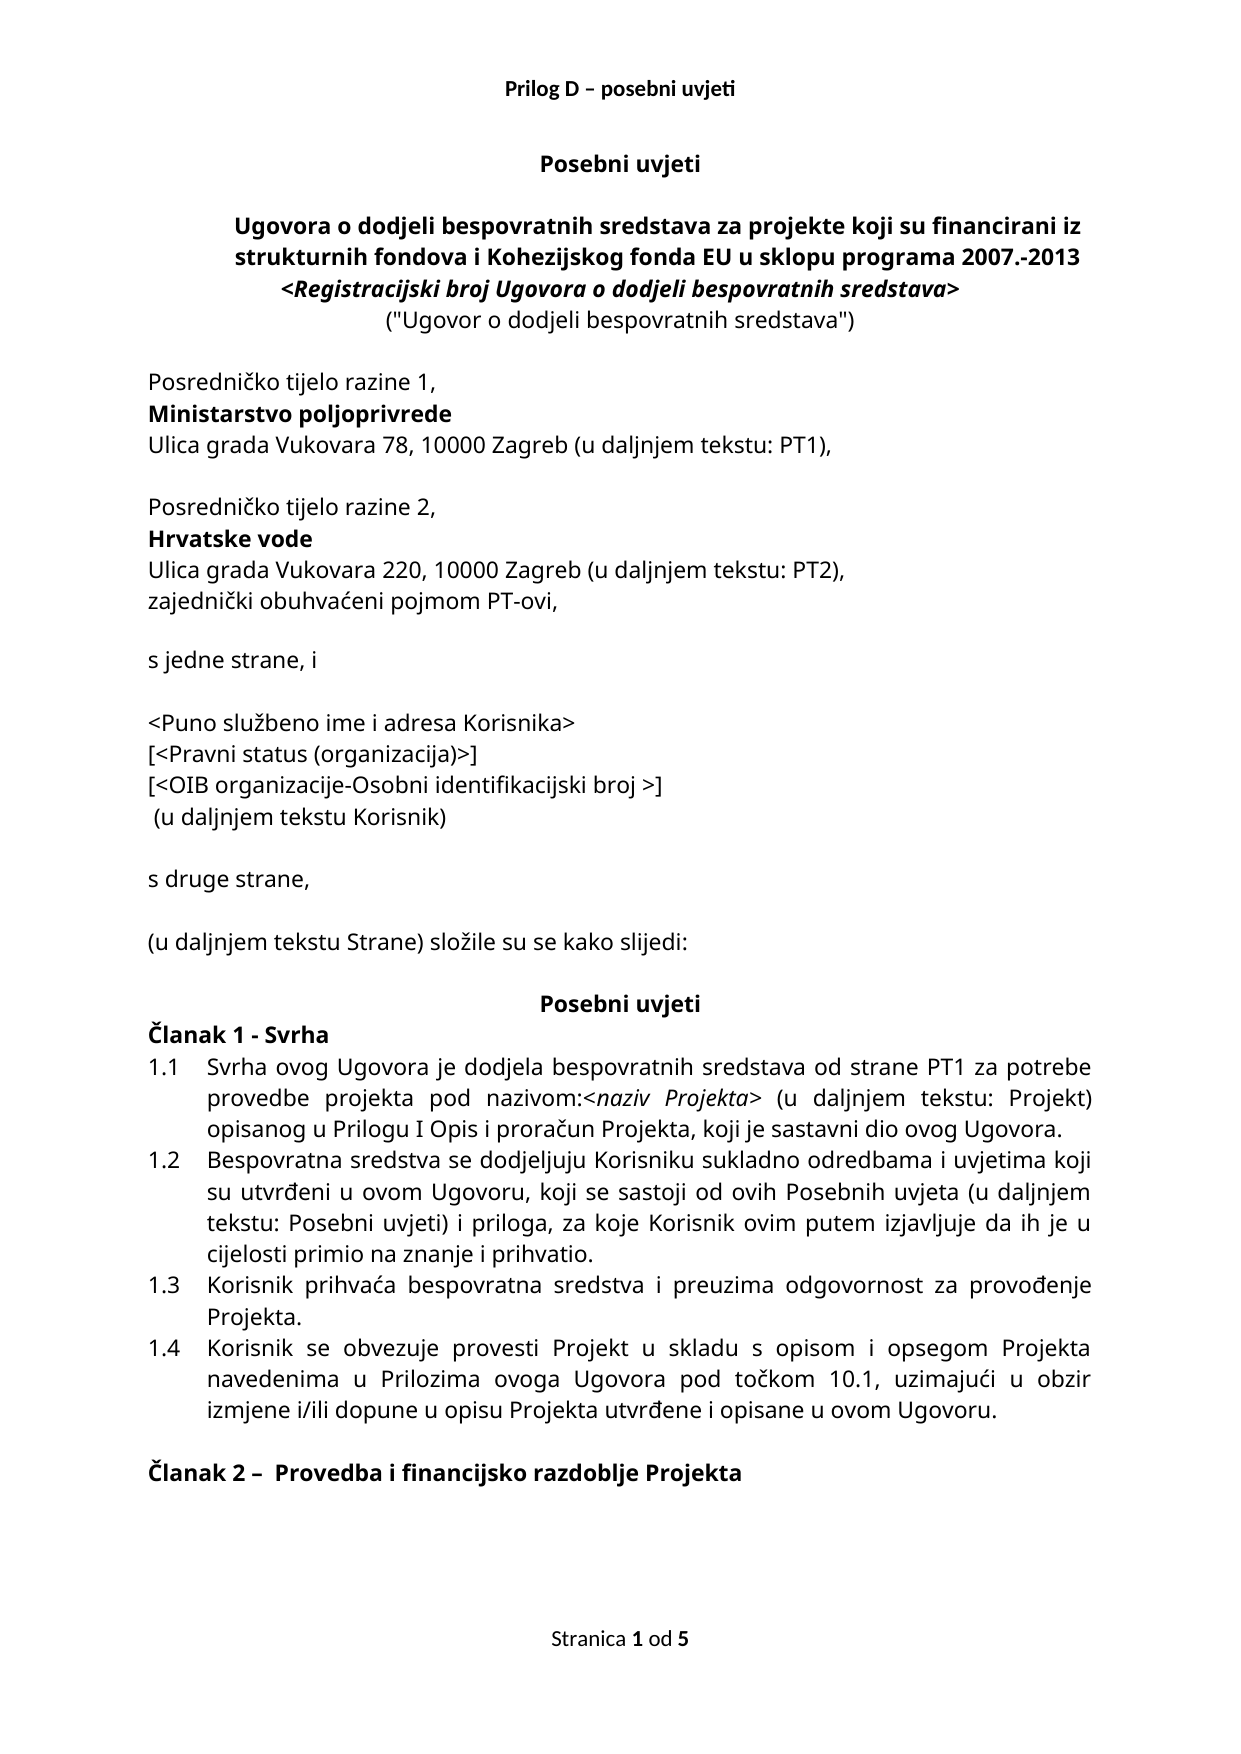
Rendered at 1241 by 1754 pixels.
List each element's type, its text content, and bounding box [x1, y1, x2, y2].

text Ministarstvo poljoprivrede [148, 398, 1093, 429]
text Posredničko tijelo razine 2, [148, 491, 1093, 523]
text ("Ugovor o dodjeli bespovratnih sredstava") [148, 304, 1093, 335]
text Posebni uvjeti [148, 148, 1093, 179]
text [<OIB organizacije-Osobni identifikacijski broj >] [148, 769, 1093, 801]
text Posebni uvjeti [148, 988, 1093, 1019]
text <Puno službeno ime i adresa Korisnika> [148, 707, 1093, 738]
text s druge strane, [148, 863, 1093, 894]
text 1.1 Svrha ovog Ugovora je dodjela bespovratnih sredstava od strane PT1 za potrebe provedbe projekta pod nazivom:<naziv Projekta> (u daljnjem tekstu: Projekt) opisanog u Prilogu I Opis i proračun Projekta, koji je sastavni dio ovog Ugovora. [148, 1051, 1093, 1144]
text Članak 2 – Provedba i financijsko razdoblje Projekta [148, 1457, 1093, 1488]
text 1.3 Korisnik prihvaća bespovratna sredstva i preuzima odgovornost za provođenje Projekta. [148, 1269, 1093, 1332]
text 1.4 Korisnik se obvezuje provesti Projekt u skladu s opisom i opsegom Projekta navedenima u Prilozima ovoga Ugovora pod točkom 10.1, uzimajući u obzir izmjene i/ili dopune u opisu Projekta utvrđene i opisane u ovom Ugovoru. [148, 1332, 1093, 1426]
text Ugovora o dodjeli bespovratnih sredstava za projekte koji su financirani iz strukturnih fondova i Kohezijskog fonda EU u sklopu programa 2007.-2013 [223, 210, 1093, 273]
text Hrvatske vode [148, 523, 1093, 554]
text [<Pravni status (organizacija)>] [148, 738, 1093, 769]
text 1.2 Bespovratna sredstva se dodjeljuju Korisniku sukladno odredbama i uvjetima koji su utvrđeni u ovom Ugovoru, koji se sastoji od ovih Posebnih uvjeta (u daljnjem tekstu: Posebni uvjeti) i priloga, za koje Korisnik ovim putem izjavljuje da ih je u cijelosti primio na znanje i prihvatio. [148, 1144, 1093, 1269]
text Članak 1 - Svrha [148, 1019, 1093, 1051]
text <Registracijski broj Ugovora o dodjeli bespovratnih sredstava> [148, 273, 1093, 304]
text s jedne strane, i [148, 644, 1093, 676]
text Ulica grada Vukovara 220, 10000 Zagreb (u daljnjem tekstu: PT2), [148, 554, 1093, 585]
text Ulica grada Vukovara 78, 10000 Zagreb (u daljnjem tekstu: PT1), [148, 429, 1093, 460]
text (u daljnjem tekstu Korisnik) [148, 801, 1093, 832]
text zajednički obuhvaćeni pojmom PT-ovi, [148, 585, 1093, 616]
text Posredničko tijelo razine 1, [148, 366, 1093, 398]
text (u daljnjem tekstu Strane) složile su se kako slijedi: [148, 926, 1093, 957]
